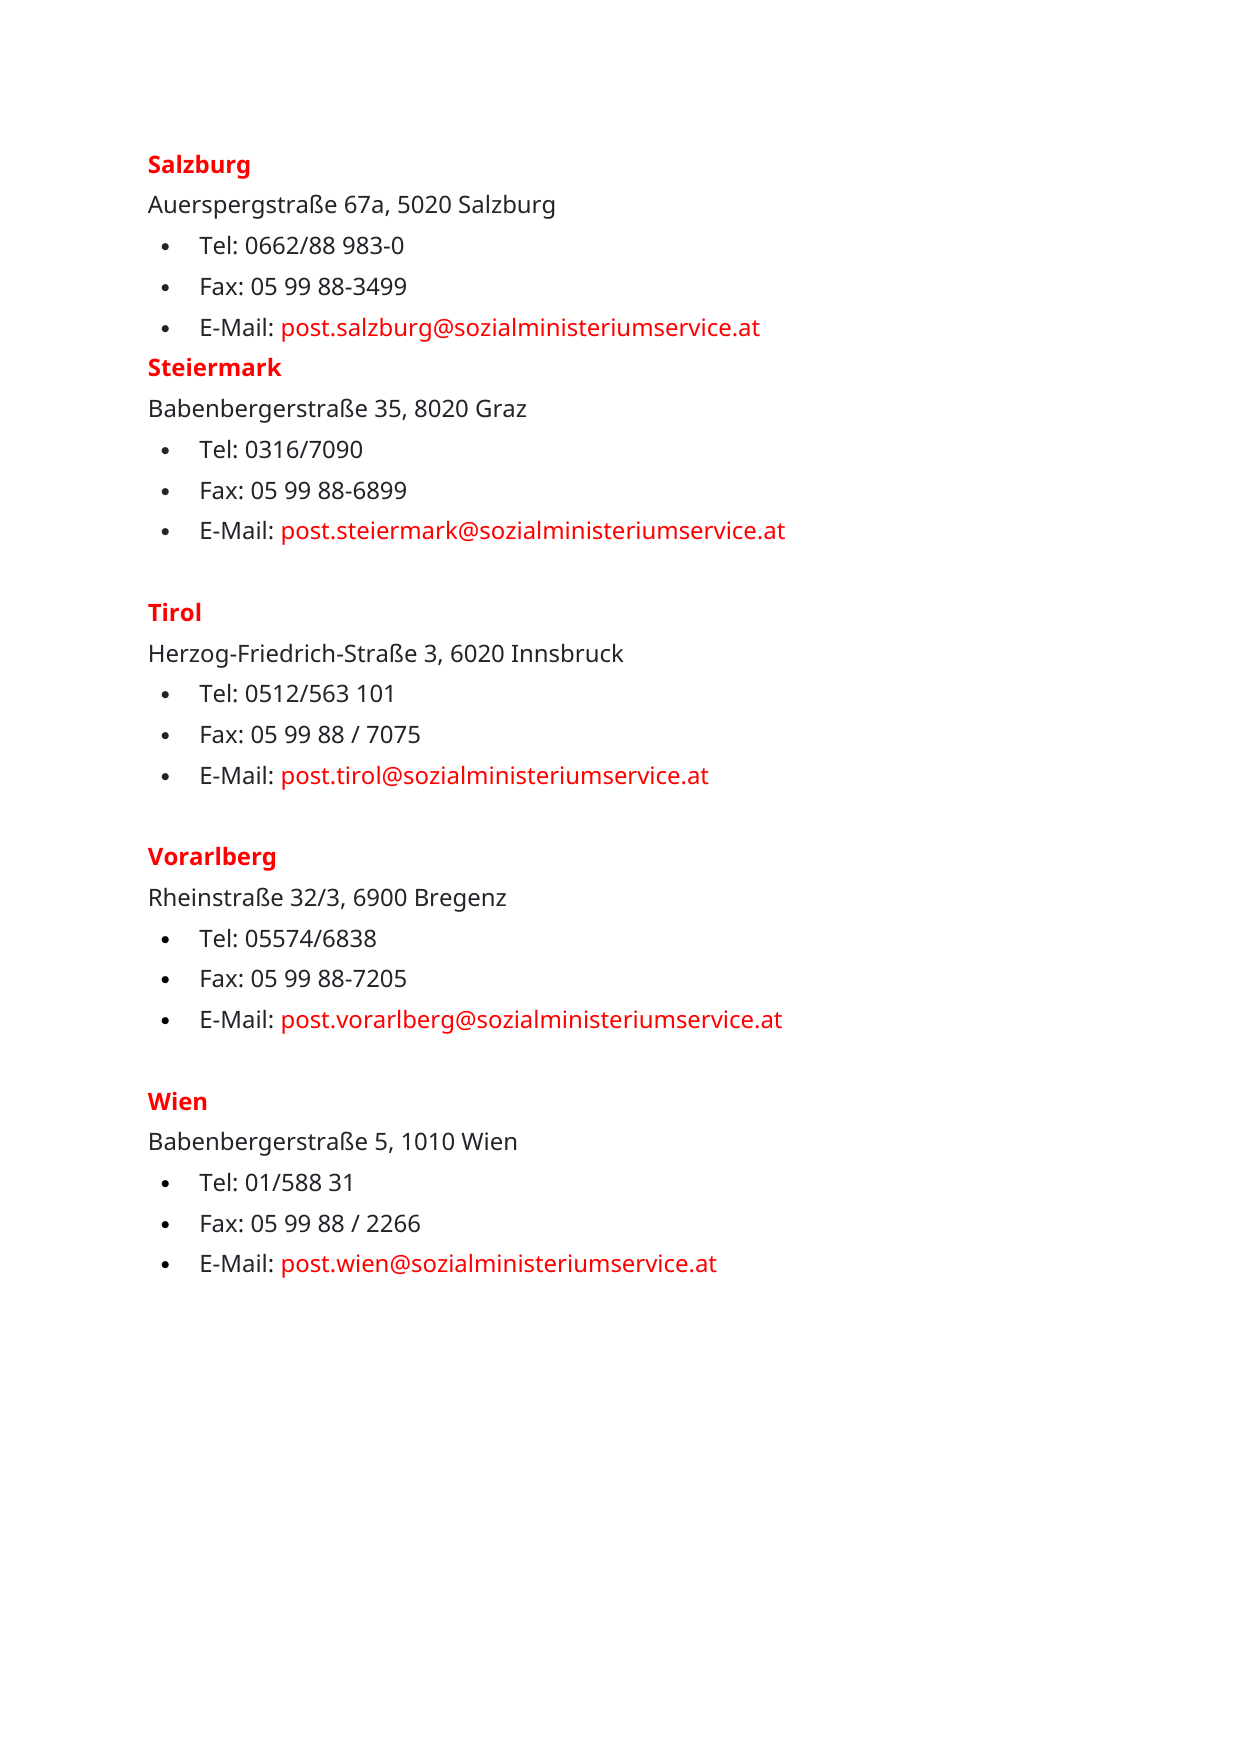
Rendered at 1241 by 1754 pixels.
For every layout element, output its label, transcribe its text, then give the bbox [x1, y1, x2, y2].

list Tel: 05574/6838 [162, 921, 1093, 954]
list E-Mail: post.salzburg@sozialministeriumservice.at [162, 311, 1093, 343]
list E-Mail: post.tirol@sozialministeriumservice.at [162, 758, 1093, 791]
list Tel: 01/588 31 [162, 1166, 1093, 1198]
list Fax: 05 99 88-3499 [162, 270, 1093, 302]
text Babenbergerstraße 5, 1010 Wien [148, 1125, 1093, 1158]
list Fax: 05 99 88-7205 [162, 962, 1093, 995]
list E-Mail: post.wien@sozialministeriumservice.at [162, 1247, 1093, 1280]
text Auerspergstraße 67a, 5020 Salzburg [148, 188, 1093, 221]
list Tel: 0512/563 101 [162, 677, 1093, 710]
text Babenbergerstraße 35, 8020 Graz [148, 392, 1093, 424]
text Steiermark [148, 351, 1093, 384]
list Fax: 05 99 88-6899 [162, 473, 1093, 506]
list E-Mail: post.steiermark@sozialministeriumservice.at [162, 514, 1093, 547]
list Fax: 05 99 88 / 7075 [162, 718, 1093, 750]
text Salzburg [148, 148, 1093, 180]
list Tel: 0316/7090 [162, 433, 1093, 465]
list E-Mail: post.vorarlberg@sozialministeriumservice.at [162, 1003, 1093, 1036]
list Fax: 05 99 88 / 2266 [162, 1207, 1093, 1239]
text Tirol [148, 596, 1093, 628]
text Vorarlberg [148, 840, 1093, 873]
text Herzog-Friedrich-Straße 3, 6020 Innsbruck [148, 636, 1093, 669]
list Tel: 0662/88 983-0 [162, 229, 1093, 262]
text Rheinstraße 32/3, 6900 Bregenz [148, 881, 1093, 913]
text Wien [148, 1084, 1093, 1117]
